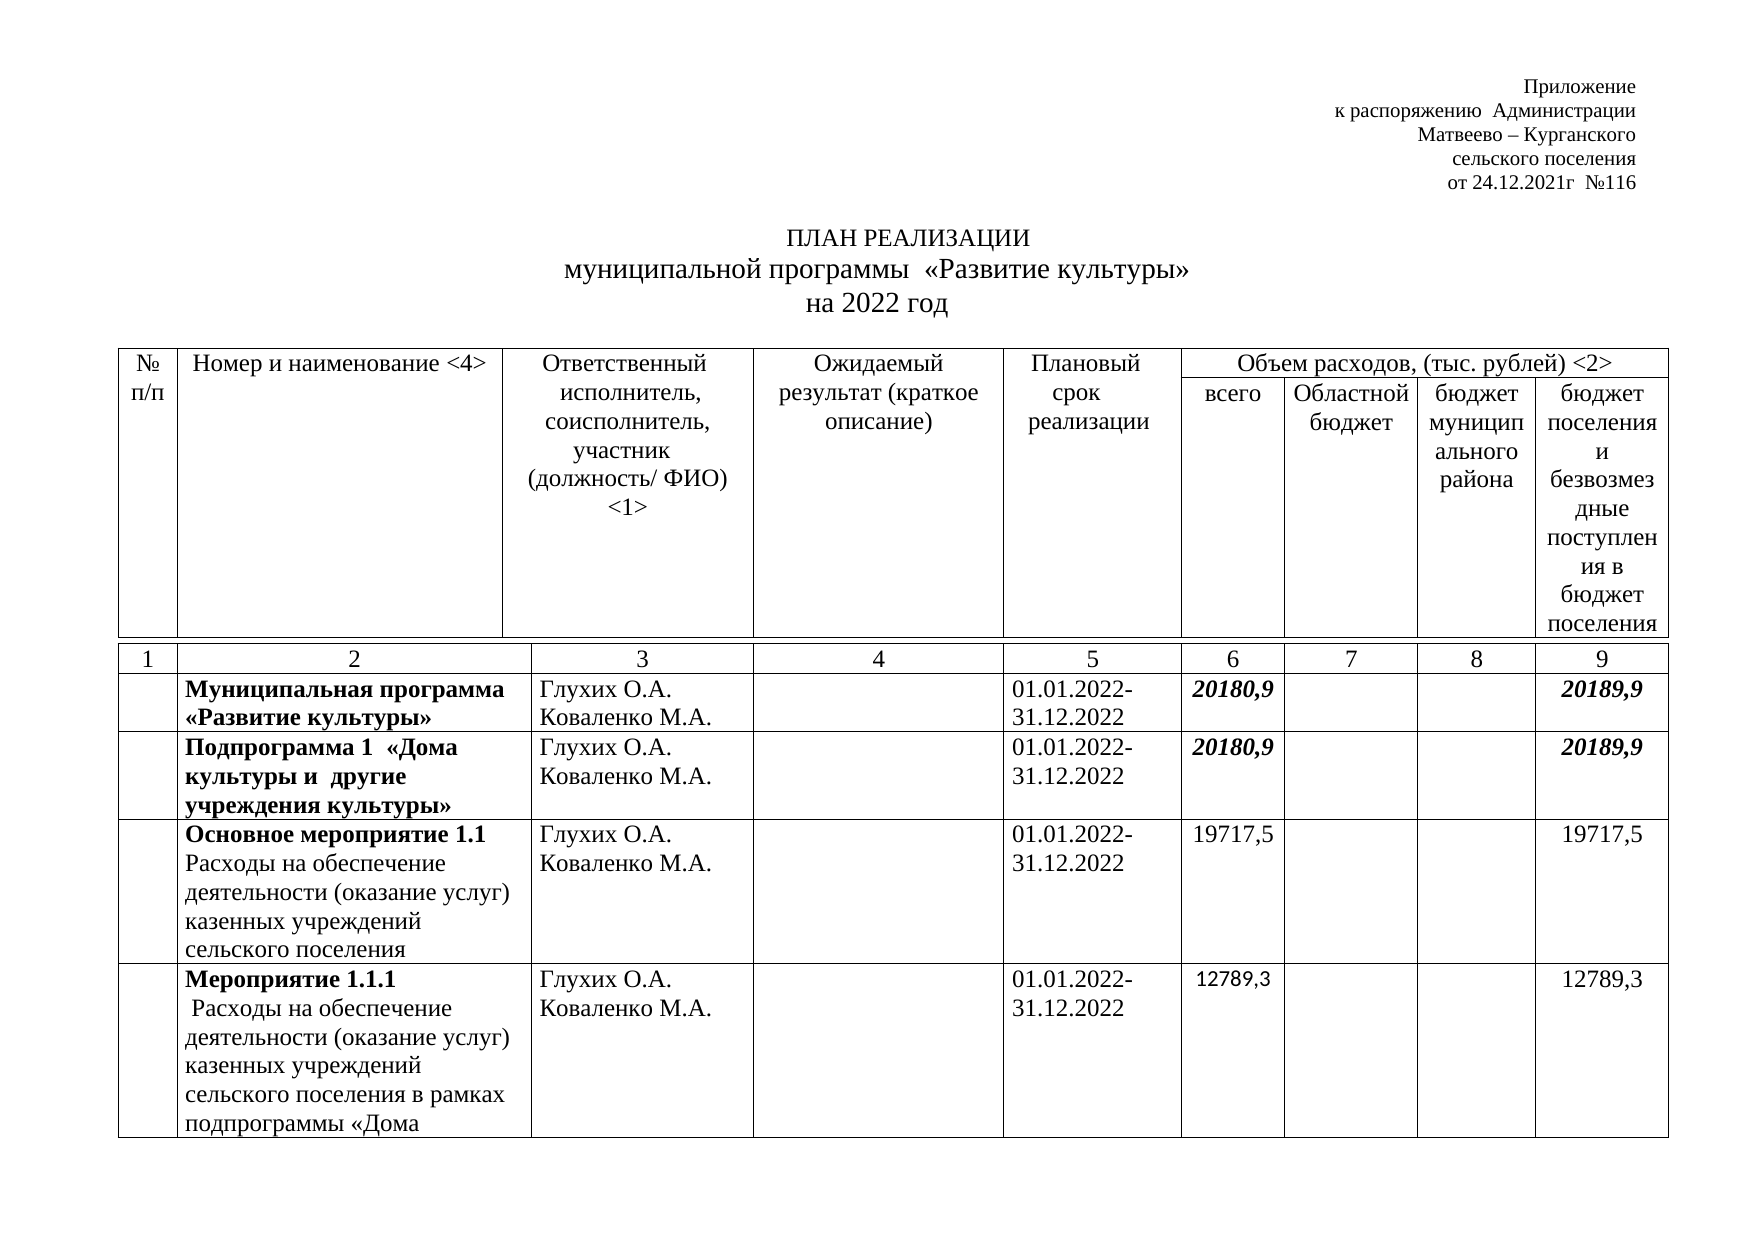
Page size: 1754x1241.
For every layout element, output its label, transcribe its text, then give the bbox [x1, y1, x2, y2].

table_cell [754, 820, 1003, 963]
table_header Ответственный исполнитель, соисполнитель, участник (должность/ ФИО) <1> [503, 349, 753, 637]
table_header Плановый срок реализации [1004, 349, 1181, 637]
table_cell [1418, 732, 1535, 818]
table_cell [1285, 732, 1417, 818]
table_cell 12789,3 [1536, 964, 1668, 1137]
table_header 6 [1182, 644, 1284, 673]
table_header Номер и наименование <4> [178, 349, 502, 637]
table_cell [119, 674, 177, 731]
table_cell 20189,9 [1536, 732, 1668, 818]
table_cell [754, 964, 1003, 1137]
table_cell 19717,5 [1536, 820, 1668, 963]
table_cell 01.01.2022-31.12.2022 [1004, 964, 1181, 1137]
text к распоряжению Администрации [118, 98, 1636, 122]
table_cell [1285, 674, 1417, 731]
table_header 3 [532, 644, 753, 673]
table_cell Глухих О.А. Коваленко М.А. [532, 964, 753, 1137]
table_header № п/п [119, 349, 177, 637]
table_cell 20180,9 [1182, 674, 1284, 731]
text от 24.12.2021г №116 [118, 170, 1636, 194]
text Матвеево – Курганского [118, 122, 1636, 146]
table_cell [1418, 820, 1535, 963]
table_header 4 [754, 644, 1003, 673]
table_cell Муниципальная программа «Развитие культуры» [178, 674, 531, 731]
table_cell [754, 732, 1003, 818]
table_header Объем расходов, (тыс. рублей) <2> [1182, 349, 1668, 377]
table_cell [178, 964, 531, 1137]
table_cell 20180,9 [1182, 732, 1284, 818]
table_cell 01.01.2022-31.12.2022 [1004, 820, 1181, 963]
table_cell бюджет муниципального района [1418, 378, 1535, 637]
table_cell Областной бюджет [1285, 378, 1417, 637]
table_header Ожидаемый результат (краткое описание) [754, 349, 1003, 637]
text Приложение [118, 74, 1636, 98]
table_cell всего [1182, 378, 1284, 637]
table_cell 01.01.2022-31.12.2022 [1004, 732, 1181, 818]
table_cell Глухих О.А. Коваленко М.А. [532, 820, 753, 963]
table_cell бюджет поселения и безвозмездные поступления в бюджет поселения [1536, 378, 1668, 637]
table_cell 01.01.2022-31.12.2022 [1004, 674, 1181, 731]
text сельского поселения [118, 146, 1636, 170]
table_cell Подпрограмма 1 «Дома культуры и другие учреждения культуры» [178, 732, 531, 818]
text муниципальной программы «Развитие культуры» [118, 252, 1636, 285]
table_header 2 [178, 644, 531, 673]
table_cell [119, 964, 177, 1137]
table_cell [1418, 964, 1535, 1137]
table_cell [1418, 674, 1535, 731]
text на 2022 год [118, 285, 1636, 319]
table_header 1 [119, 644, 177, 673]
table_cell [1285, 964, 1417, 1137]
table_cell Основное мероприятие 1.1 Расходы на обеспечение деятельности (оказание услуг) казенных учреждений сельского поселения [178, 820, 531, 963]
table_cell 20189,9 [1536, 674, 1668, 731]
table_header 5 [1004, 644, 1181, 673]
table_header 8 [1418, 644, 1535, 673]
table_cell [119, 820, 177, 963]
table_cell [119, 732, 177, 818]
table_cell 19717,5 [1182, 820, 1284, 963]
table_header 9 [1536, 644, 1668, 673]
table_cell Глухих О.А. Коваленко М.А. [532, 674, 753, 731]
table_header 7 [1285, 644, 1417, 673]
table_cell [754, 674, 1003, 731]
table_cell [1285, 820, 1417, 963]
table_cell Глухих О.А. Коваленко М.А. [532, 732, 753, 818]
text ПЛАН РЕАЛИЗАЦИИ [118, 223, 1636, 252]
table_cell 12789,3 [1182, 964, 1284, 1137]
